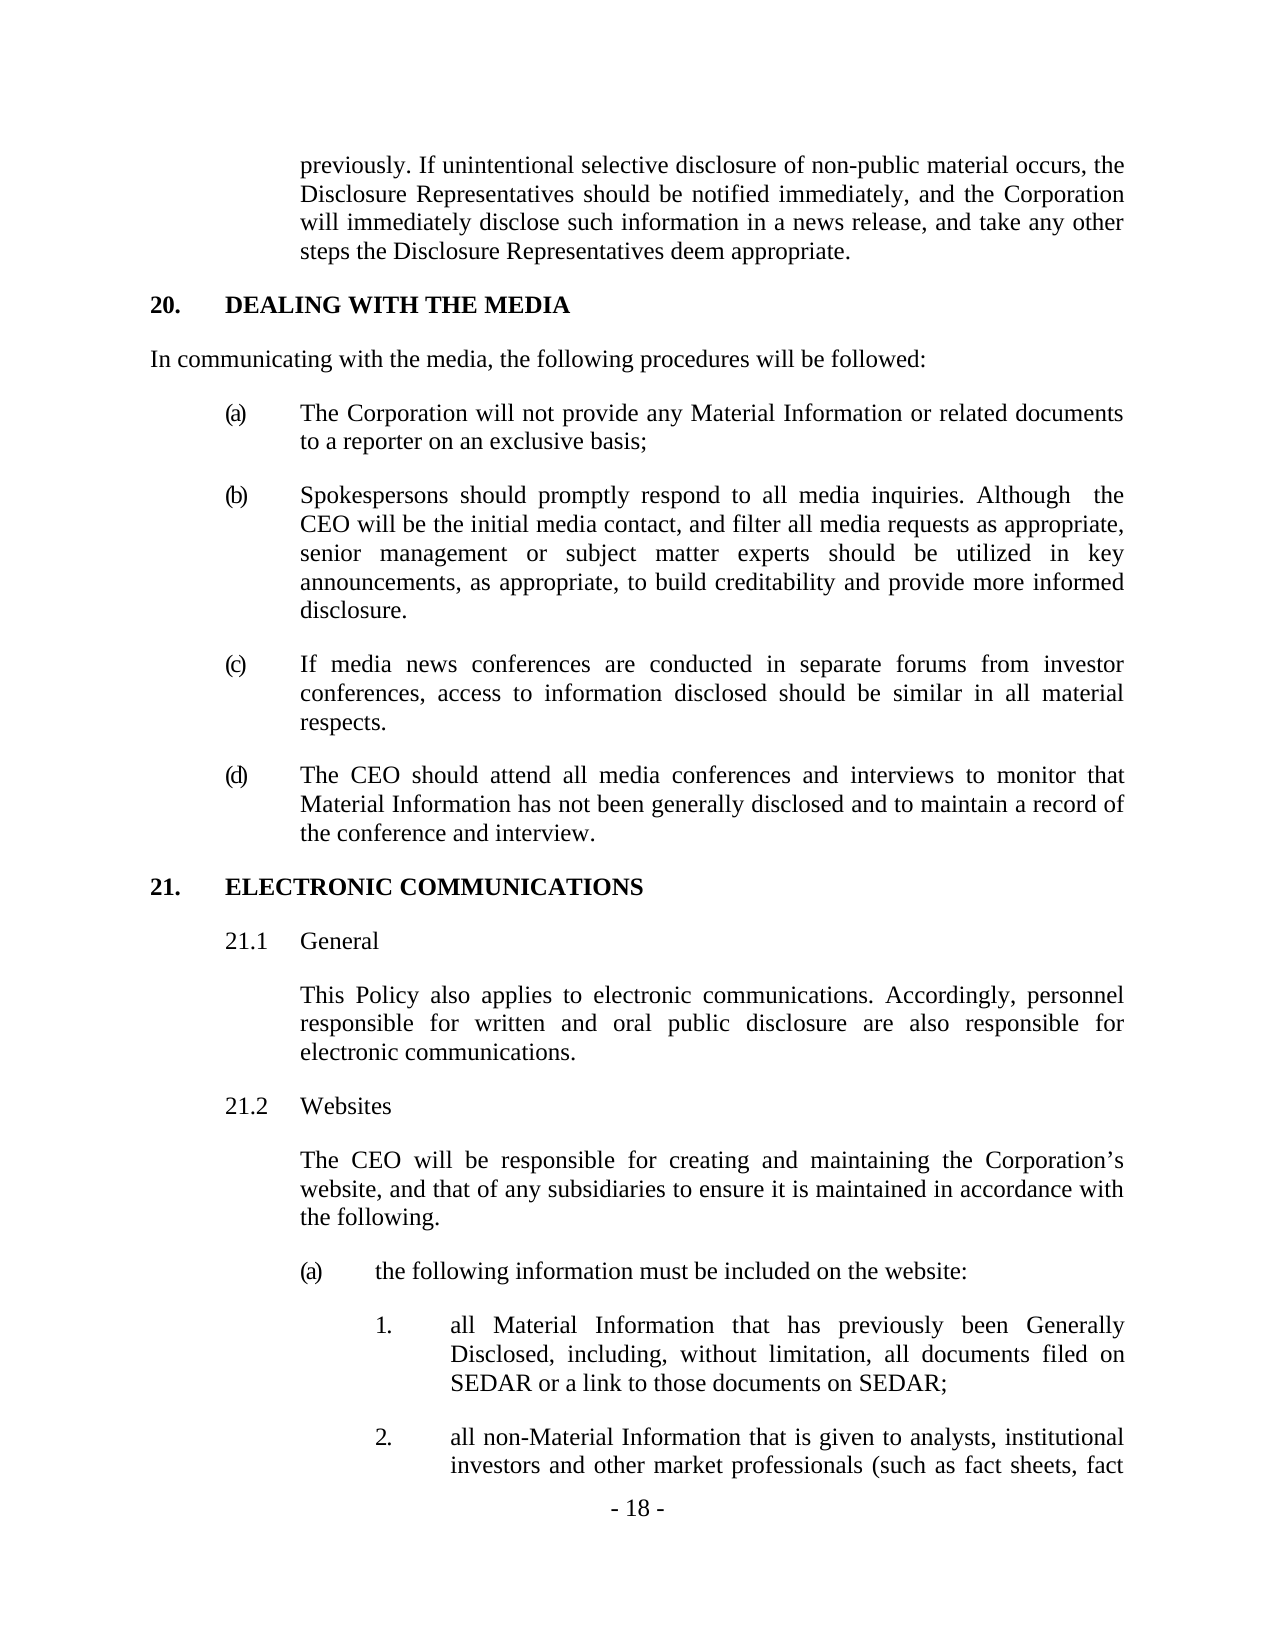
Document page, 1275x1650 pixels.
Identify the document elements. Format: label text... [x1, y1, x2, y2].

list General [225, 926, 1137, 955]
list The CEO should attend all media conferences and interviews to monitor that Material Information has not been generally disclosed and to maintain a record of the conference and interview. [225, 761, 1125, 847]
text previously. If unintentional selective disclosure of non-public material occurs, the Disclosure Representatives should be notified immediately, and the Corporation will immediately disclose such information in a news release, and take any other steps the Disclosure Representatives deem appropriate. [300, 150, 1125, 265]
text This Policy also applies to electronic communications. Accordingly, personnel responsible for written and oral public disclosure are also responsible for electronic communications. [300, 980, 1125, 1066]
list If media news conferences are conducted in separate forums from investor conferences, access to information disclosed should be similar in all material respects. [225, 649, 1125, 736]
list all non-Material Information that is given to analysts, institutional investors and other market professionals (such as fact sheets, fact [375, 1422, 1125, 1479]
list Spokespersons should promptly respond to all media inquiries. Although the CEO will be the initial media contact, and filter all media requests as appropriate, senior management or subject matter experts should be utilized in key announcements, as appropriate, to build creditability and provide more informed disclosure. [225, 480, 1126, 624]
text In communicating with the media, the following procedures will be followed: [150, 344, 1137, 373]
list the following information must be included on the website: [300, 1256, 1137, 1285]
list all Material Information that has previously been Generally Disclosed, including, without limitation, all documents filed on SEDAR or a link to those documents on SEDAR; [375, 1310, 1126, 1397]
list The Corporation will not provide any Material Information or related documents to a reporter on an exclusive basis; [225, 398, 1125, 455]
text The CEO will be responsible for creating and maintaining the Corporation’s website, and that of any subsidiaries to ensure it is maintained in accordance with the following. [300, 1145, 1125, 1231]
list Websites [225, 1091, 1137, 1120]
subtitle ELECTRONIC COMMUNICATIONS [150, 872, 1137, 901]
subtitle DEALING WITH THE MEDIA [150, 290, 1137, 319]
